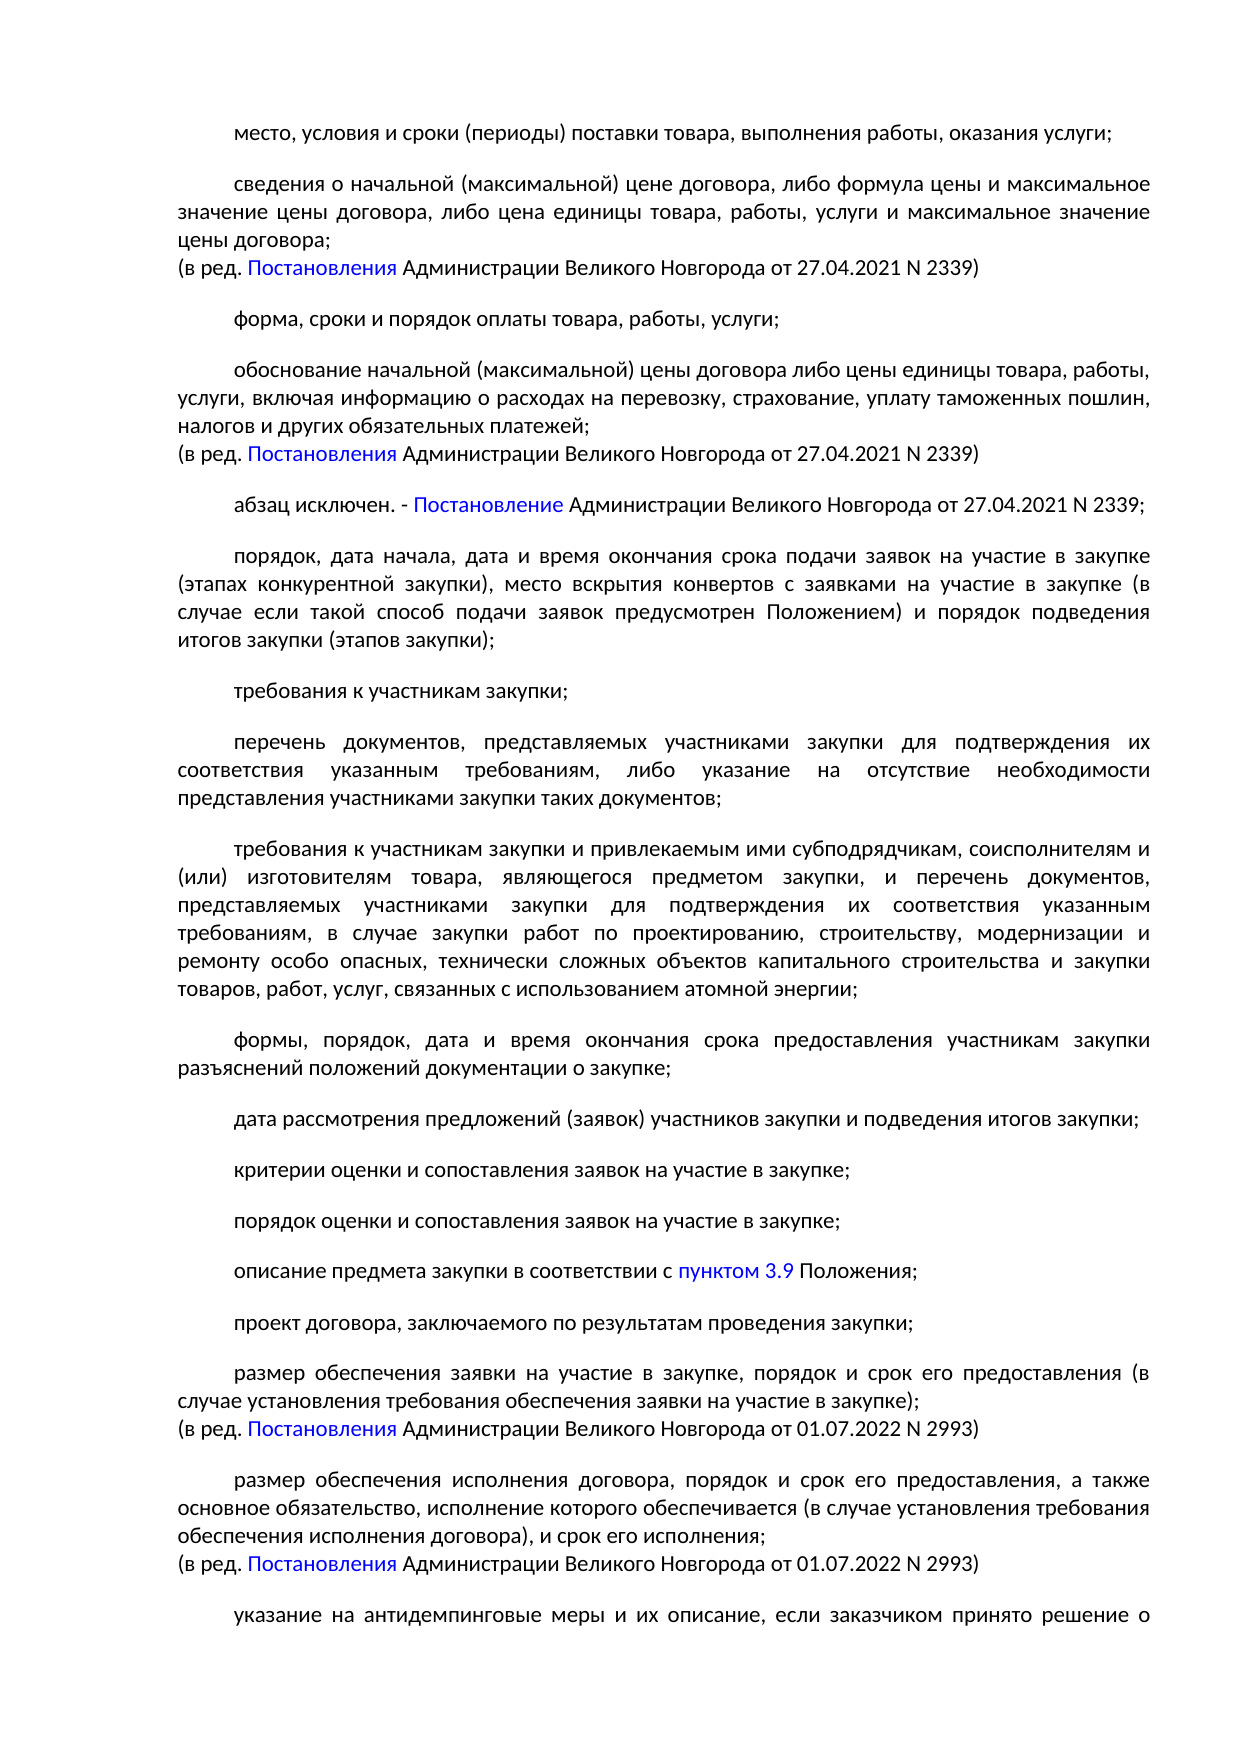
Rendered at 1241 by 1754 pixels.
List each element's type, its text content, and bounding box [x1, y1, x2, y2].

text (в ред. Постановления Администрации Великого Новгорода от 01.07.2022 N 2993) [177, 1549, 1152, 1578]
text форма, сроки и порядок оплаты товара, работы, услуги; [177, 304, 1152, 332]
text порядок оценки и сопоставления заявок на участие в закупке; [177, 1206, 1152, 1234]
text (в ред. Постановления Администрации Великого Новгорода от 27.04.2021 N 2339) [177, 253, 1152, 281]
text требования к участникам закупки; [177, 676, 1152, 704]
text критерии оценки и сопоставления заявок на участие в закупке; [177, 1155, 1152, 1183]
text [177, 1601, 1152, 1628]
text место, условия и сроки (периоды) поставки товара, выполнения работы, оказания услуги; [177, 118, 1152, 146]
text (в ред. Постановления Администрации Великого Новгорода от 27.04.2021 N 2339) [177, 439, 1152, 467]
text дата рассмотрения предложений (заявок) участников закупки и подведения итогов закупки; [177, 1104, 1152, 1132]
text размер обеспечения заявки на участие в закупке, порядок и срок его предоставления (в случае установления требования обеспечения заявки на участие в закупке); [177, 1358, 1152, 1414]
text требования к участникам закупки и привлекаемым ими субподрядчикам, соисполнителям и (или) изготовителям товара, являющегося предметом закупки, и перечень документов, представляемых участниками закупки для подтверждения их соответствия указанным требованиям, в случае закупки работ по проектированию, строительству, модернизации и ремонту особо опасных, технически сложных объектов капитального строительства и закупки товаров, работ, услуг, связанных с использованием атомной энергии; [177, 834, 1152, 1002]
text порядок, дата начала, дата и время окончания срока подачи заявок на участие в закупке (этапах конкурентной закупки), место вскрытия конвертов с заявками на участие в закупке (в случае если такой способ подачи заявок предусмотрен Положением) и порядок подведения итогов закупки (этапов закупки); [177, 541, 1152, 653]
text описание предмета закупки в соответствии с пунктом 3.9 Положения; [177, 1257, 1152, 1285]
text перечень документов, представляемых участниками закупки для подтверждения их соответствия указанным требованиям, либо указание на отсутствие необходимости представления участниками закупки таких документов; [177, 727, 1152, 811]
text формы, порядок, дата и время окончания срока предоставления участникам закупки разъяснений положений документации о закупке; [177, 1025, 1152, 1081]
text размер обеспечения исполнения договора, порядок и срок его предоставления, а также основное обязательство, исполнение которого обеспечивается (в случае установления требования обеспечения исполнения договора), и срок его исполнения; [177, 1466, 1152, 1549]
text обоснование начальной (максимальной) цены договора либо цены единицы товара, работы, услуги, включая информацию о расходах на перевозку, страхование, уплату таможенных пошлин, налогов и других обязательных платежей; [177, 355, 1152, 439]
text абзац исключен. - Постановление Администрации Великого Новгорода от 27.04.2021 N 2339; [177, 490, 1152, 518]
text проект договора, заключаемого по результатам проведения закупки; [177, 1308, 1152, 1336]
text сведения о начальной (максимальной) цене договора, либо формула цены и максимальное значение цены договора, либо цена единицы товара, работы, услуги и максимальное значение цены договора; [177, 169, 1152, 253]
text (в ред. Постановления Администрации Великого Новгорода от 01.07.2022 N 2993) [177, 1414, 1152, 1443]
